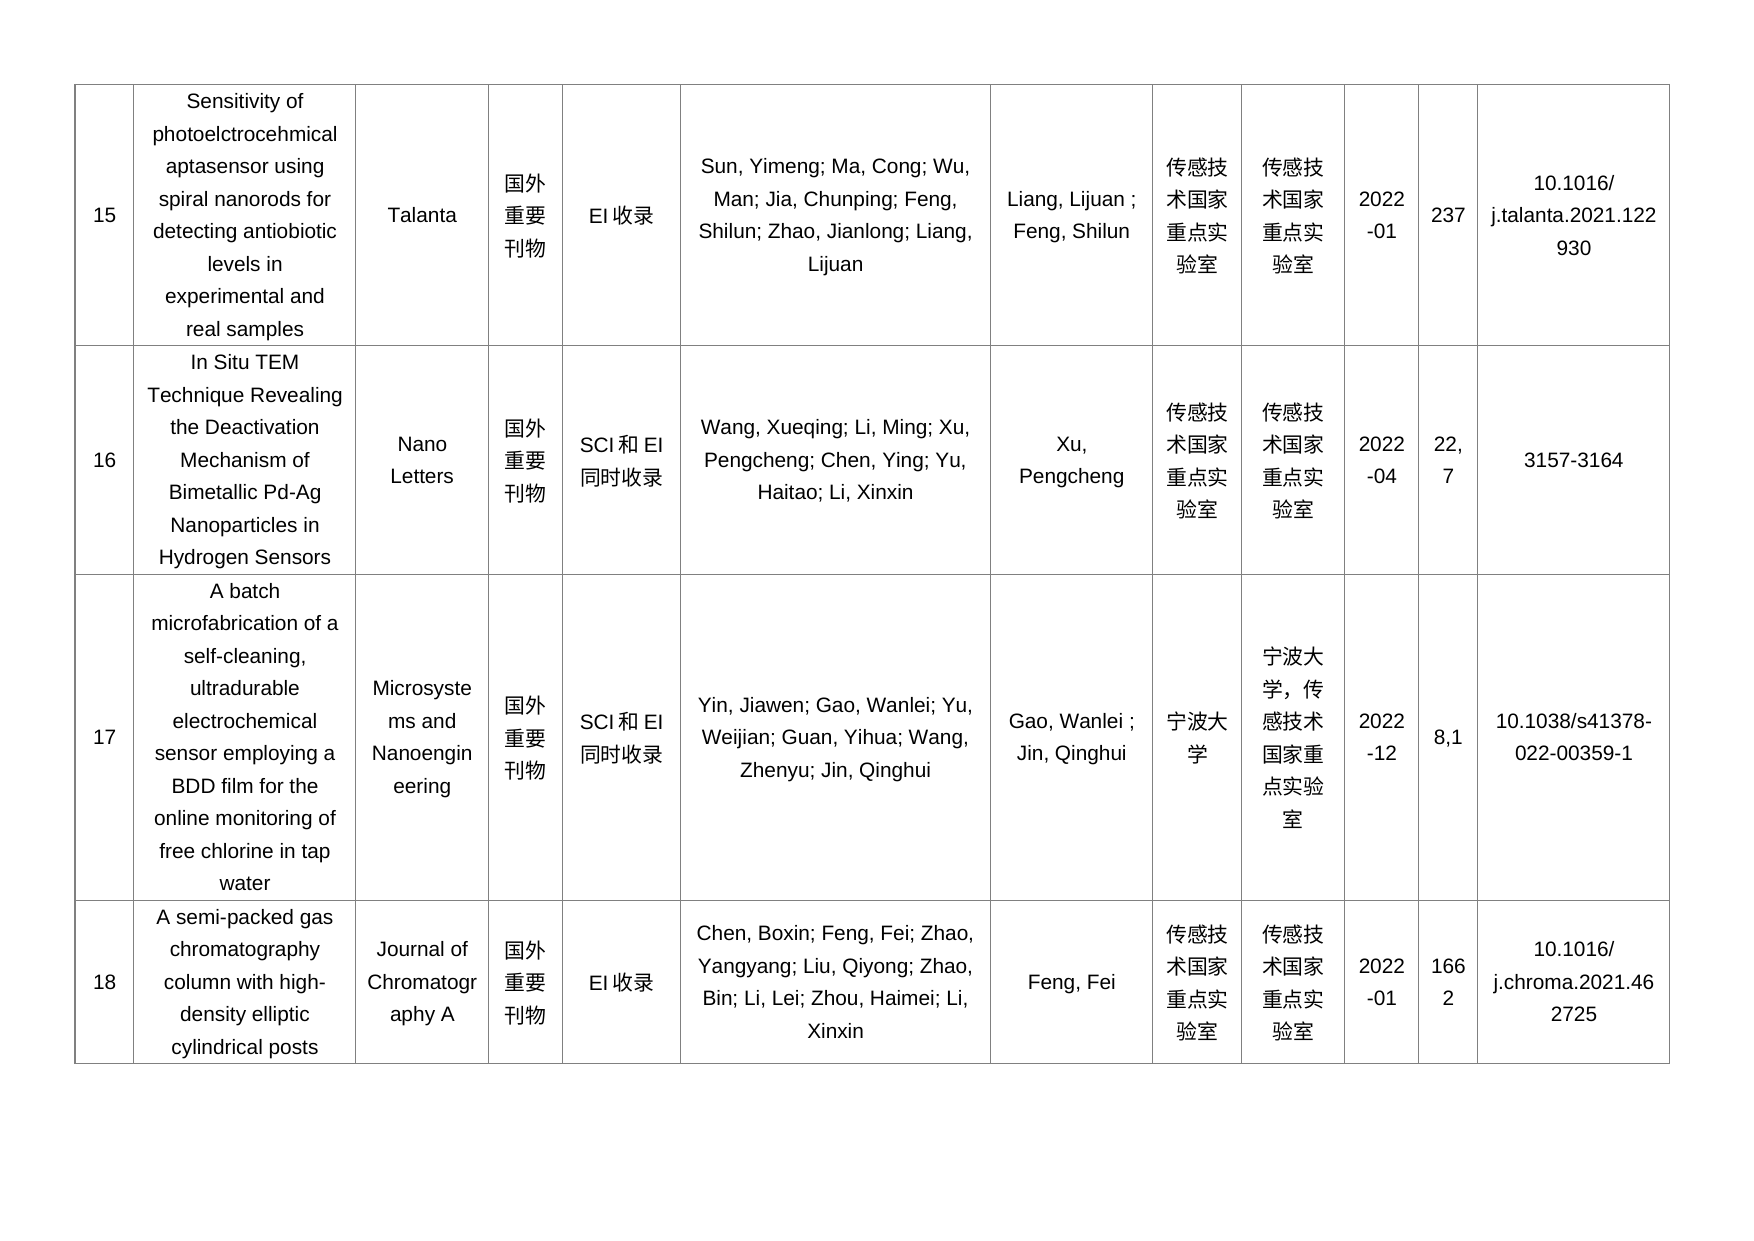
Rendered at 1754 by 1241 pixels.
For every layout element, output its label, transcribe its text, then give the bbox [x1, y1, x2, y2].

table_cell Journal of Chromatography A [356, 901, 488, 1063]
table_cell 2022-12 [1345, 575, 1418, 899]
table_cell 传感技术国家重点实验室 [1242, 346, 1344, 573]
table_cell 2022-01 [1345, 85, 1418, 345]
table_cell 10.1038/s41378-022-00359-1 [1478, 575, 1669, 899]
table_cell 2022-04 [1345, 346, 1418, 573]
table_cell 8,1 [1419, 575, 1477, 899]
table_cell 国外重要刊物 [489, 901, 562, 1063]
table_cell 17 [76, 575, 133, 899]
table_cell Sensitivity of photoelctrocehmical aptasensor using spiral nanorods for detecting antiobiotic levels in experimental and real samples [134, 85, 355, 345]
table_cell 传感技术国家重点实验室 [1242, 85, 1344, 345]
table_cell Chen, Boxin; Feng, Fei; Zhao, Yangyang; Liu, Qiyong; Zhao, Bin; Li, Lei; Zhou, Haimei; Li, Xinxin [681, 901, 990, 1063]
table_cell A semi-packed gas chromatography column with high-density elliptic cylindrical posts [134, 901, 355, 1063]
table_cell Xu, Pengcheng [991, 346, 1152, 573]
table_cell 22,7 [1419, 346, 1477, 573]
table_cell 16 [76, 346, 133, 573]
table_cell 传感技术国家重点实验室 [1153, 346, 1241, 573]
table_cell 国外重要刊物 [489, 575, 562, 899]
table_cell 传感技术国家重点实验室 [1153, 901, 1241, 1063]
table_cell Yin, Jiawen; Gao, Wanlei; Yu, Weijian; Guan, Yihua; Wang, Zhenyu; Jin, Qinghui [681, 575, 990, 899]
table_cell 国外重要刊物 [489, 85, 562, 345]
table_cell Liang, Lijuan ; Feng, Shilun [991, 85, 1152, 345]
table_cell SCI和EI同时收录 [563, 346, 680, 573]
table_cell Wang, Xueqing; Li, Ming; Xu, Pengcheng; Chen, Ying; Yu, Haitao; Li, Xinxin [681, 346, 990, 573]
table_cell 宁波大学，传感技术国家重点实验室 [1242, 575, 1344, 899]
table_cell Sun, Yimeng; Ma, Cong; Wu, Man; Jia, Chunping; Feng, Shilun; Zhao, Jianlong; Liang, Lijuan [681, 85, 990, 345]
table_cell 237 [1419, 85, 1477, 345]
table_cell 1662 [1419, 901, 1477, 1063]
table_cell 传感技术国家重点实验室 [1242, 901, 1344, 1063]
table_cell 国外重要刊物 [489, 346, 562, 573]
table_cell 15 [76, 85, 133, 345]
table_cell 2022-01 [1345, 901, 1418, 1063]
table_cell Microsystems and Nanoengineering [356, 575, 488, 899]
table_cell EI收录 [563, 85, 680, 345]
table_cell 10.1016/j.chroma.2021.462725 [1478, 901, 1669, 1063]
table_cell Feng, Fei [991, 901, 1152, 1063]
table_cell SCI和EI同时收录 [563, 575, 680, 899]
table_cell 18 [76, 901, 133, 1063]
table_cell 宁波大学 [1153, 575, 1241, 899]
table_cell Talanta [356, 85, 488, 345]
table_cell 传感技术国家重点实验室 [1153, 85, 1241, 345]
table_cell Nano Letters [356, 346, 488, 573]
table_cell A batch microfabrication of a self-cleaning, ultradurable electrochemical sensor employing a BDD film for the online monitoring of free chlorine in tap water [134, 575, 355, 899]
table_cell Gao, Wanlei ; Jin, Qinghui [991, 575, 1152, 899]
table_cell 10.1016/j.talanta.2021.122930 [1478, 85, 1669, 345]
table_cell EI收录 [563, 901, 680, 1063]
table_cell In Situ TEM Technique Revealing the Deactivation Mechanism of Bimetallic Pd-Ag Nanoparticles in Hydrogen Sensors [134, 346, 355, 573]
table_cell 3157-3164 [1478, 346, 1669, 573]
